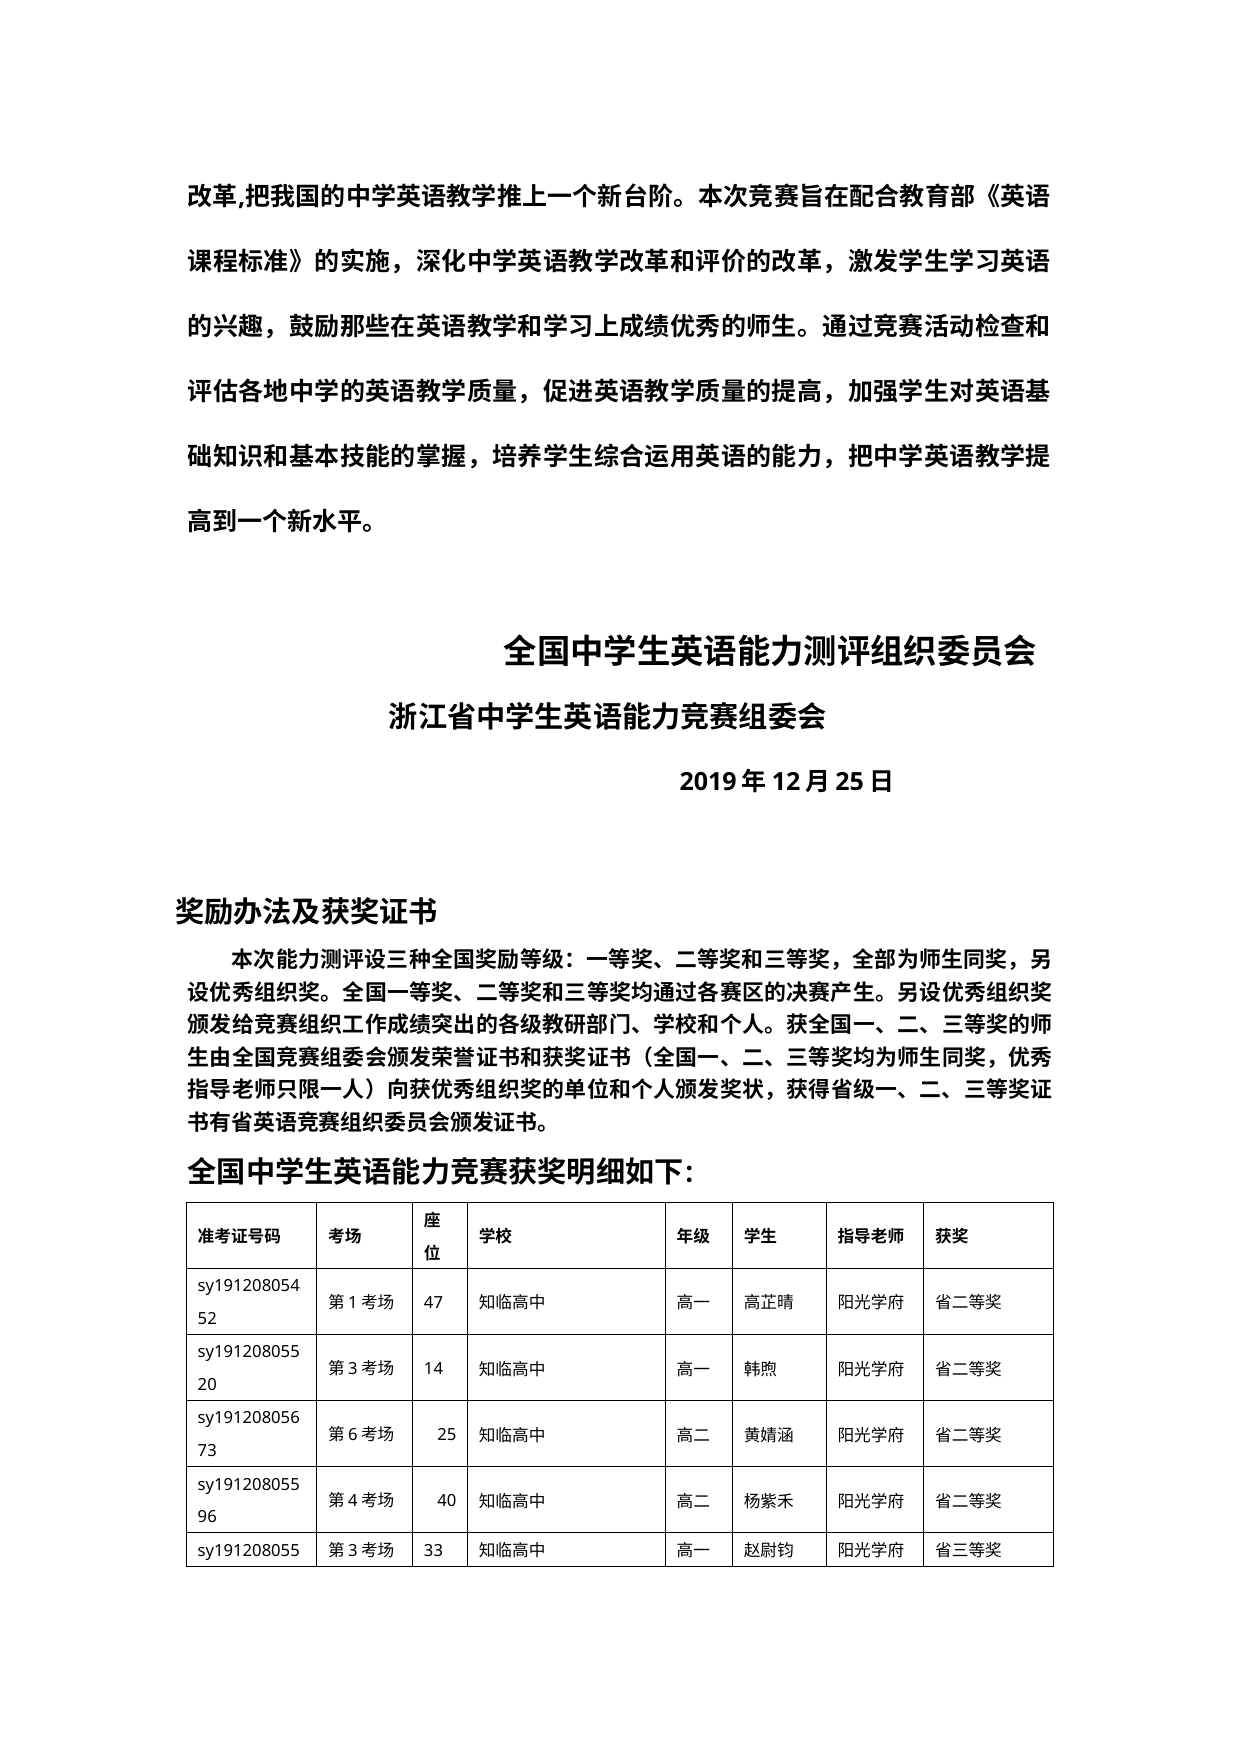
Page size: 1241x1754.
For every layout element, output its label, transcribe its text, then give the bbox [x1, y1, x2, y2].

text 本次能力测评设三种全国奖励等级：一等奖、二等奖和三等奖，全部为师生同奖，另设优秀组织奖。全国一等奖、二等奖和三等奖均通过各赛区的决赛产生。另设优秀组织奖颁发给竞赛组织工作成绩突出的各级教研部门、学校和个人。获全国一、二、三等奖的师生由全国竞赛组委会颁发荣誉证书和获奖证书（全国一、二、三等奖均为师生同奖，优秀指导老师只限一人）向获优秀组织奖的单位和个人颁发奖状，获得省级一、二、三等奖证书有省英语竞赛组织委员会颁发证书。 [187, 942, 1053, 1137]
table_cell 25 [413, 1401, 467, 1466]
table_cell 省二等奖 [924, 1401, 1053, 1466]
table_cell 高一 [666, 1335, 732, 1400]
text 浙江省中学生英语能力竞赛组委会 [187, 682, 1053, 747]
table_cell 知临高中 [468, 1335, 665, 1400]
table_cell sy19120805673 [187, 1401, 316, 1466]
table_cell 赵尉钧 [733, 1533, 826, 1566]
table_header 指导老师 [827, 1203, 923, 1268]
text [187, 162, 1053, 552]
table_cell sy19120805520 [187, 1335, 316, 1400]
table_header 获奖 [924, 1203, 1053, 1268]
table_cell 高芷晴 [733, 1269, 826, 1334]
table_cell 第1考场 [317, 1269, 412, 1334]
table_cell 高二 [666, 1401, 732, 1466]
text 2019年12月25日 [187, 747, 1053, 812]
table_cell 14 [413, 1335, 467, 1400]
table_cell 第3考场 [317, 1533, 412, 1566]
text 奖励办法及获奖证书 [175, 877, 1125, 942]
table_header 学校 [468, 1203, 665, 1268]
table_cell sy19120805452 [187, 1269, 316, 1334]
table_cell 阳光学府 [827, 1467, 923, 1532]
table_header 准考证号码 [187, 1203, 316, 1268]
table_cell 省二等奖 [924, 1269, 1053, 1334]
table_header 座位 [413, 1203, 467, 1268]
table_cell 40 [413, 1467, 467, 1532]
table_cell 阳光学府 [827, 1533, 923, 1566]
table_cell 阳光学府 [827, 1335, 923, 1400]
table_cell sy19120805539 [187, 1533, 316, 1566]
table_cell 阳光学府 [827, 1401, 923, 1466]
text 全国中学生英语能力竞赛获奖明细如下： [187, 1137, 1053, 1202]
table_cell 省三等奖 [924, 1533, 1053, 1566]
table_cell 杨紫禾 [733, 1467, 826, 1532]
table_cell 高二 [666, 1467, 732, 1532]
table_cell 33 [413, 1533, 467, 1566]
table_header 学生 [733, 1203, 826, 1268]
table_cell 知临高中 [468, 1269, 665, 1334]
table_cell 第3考场 [317, 1335, 412, 1400]
table_header 考场 [317, 1203, 412, 1268]
table_cell 省二等奖 [924, 1467, 1053, 1532]
table_cell sy19120805596 [187, 1467, 316, 1532]
table_cell 高一 [666, 1269, 732, 1334]
table_header 年级 [666, 1203, 732, 1268]
table_cell 阳光学府 [827, 1269, 923, 1334]
table_cell 第4考场 [317, 1467, 412, 1532]
table_cell 省二等奖 [924, 1335, 1053, 1400]
table_cell 高一 [666, 1533, 732, 1566]
table_cell 第6考场 [317, 1401, 412, 1466]
table_cell 知临高中 [468, 1401, 665, 1466]
table_cell 黄婧涵 [733, 1401, 826, 1466]
table_cell 47 [413, 1269, 467, 1334]
table_cell 知临高中 [468, 1467, 665, 1532]
text 全国中学生英语能力测评组织委员会 [187, 617, 1053, 682]
table_cell 韩煦 [733, 1335, 826, 1400]
table_cell 知临高中 [468, 1533, 665, 1566]
